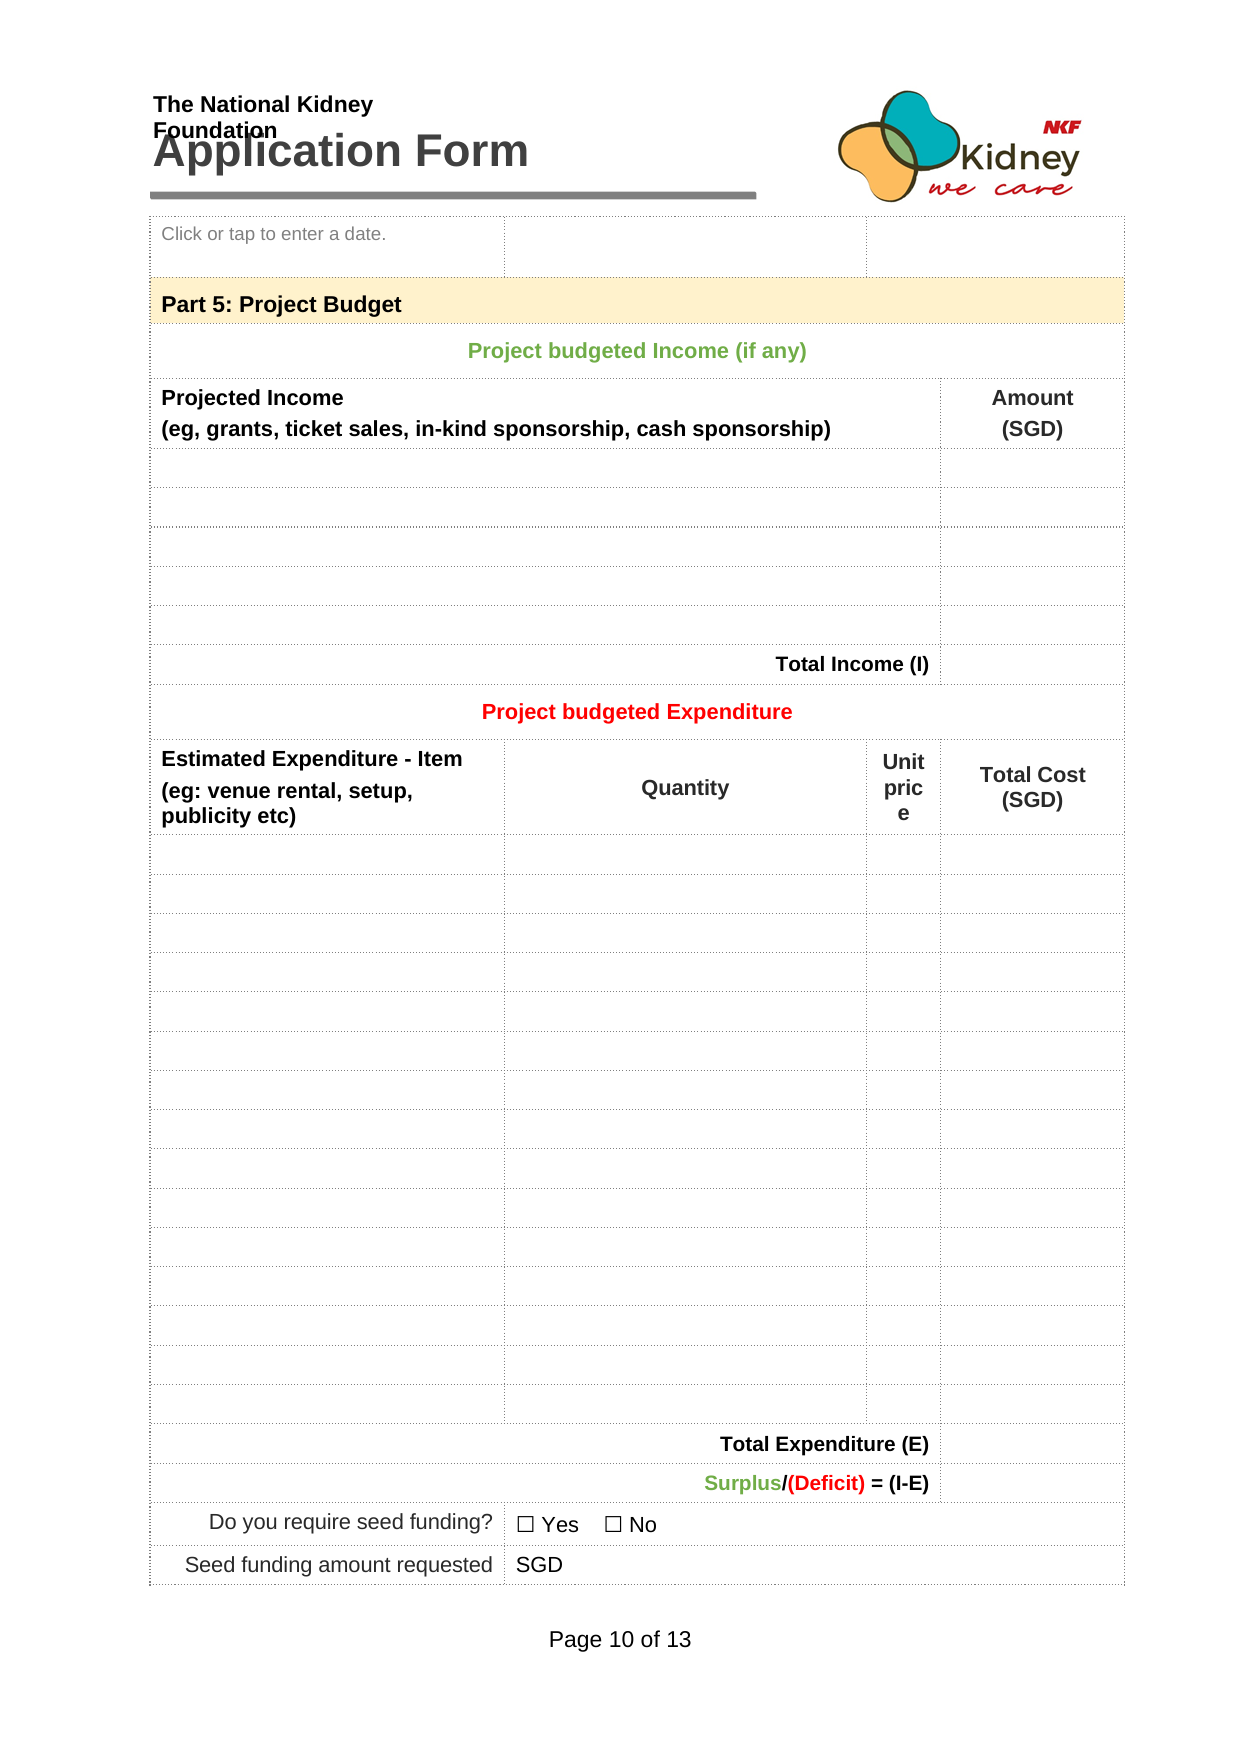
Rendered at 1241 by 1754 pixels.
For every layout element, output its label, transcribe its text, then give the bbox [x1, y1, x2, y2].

table_cell Surplus/(Deficit) = (I-E) [150, 1463, 940, 1502]
table_cell [504, 834, 866, 873]
table_cell [504, 1109, 866, 1148]
table_cell Yes No [504, 1502, 1124, 1545]
table_cell Amount (SGD) [940, 378, 1124, 448]
table_cell [150, 1345, 504, 1384]
table_cell [866, 1109, 940, 1148]
table_cell [940, 1423, 1124, 1462]
table_cell [150, 1266, 504, 1305]
table_cell [940, 487, 1124, 526]
table_cell [940, 1031, 1124, 1070]
table_cell [940, 913, 1124, 952]
table_cell [150, 566, 940, 605]
table_cell [940, 1305, 1124, 1345]
table_cell Unit price [866, 739, 940, 834]
table_cell [866, 1031, 940, 1070]
table_cell [940, 1345, 1124, 1384]
table_cell [866, 1188, 940, 1227]
table_cell Total Cost (SGD) [940, 739, 1124, 834]
table_cell [504, 874, 866, 913]
table_cell [150, 952, 504, 991]
table_cell [504, 1345, 866, 1384]
table_cell [150, 1031, 504, 1070]
table_cell [940, 605, 1124, 644]
table_cell Project budgeted Income (if any) [150, 323, 1124, 378]
table_cell Project budgeted Expenditure [150, 684, 1124, 739]
table_cell [150, 1148, 504, 1188]
table_cell [940, 991, 1124, 1031]
table_cell [940, 834, 1124, 873]
table_cell Seed funding amount requested [150, 1545, 504, 1584]
table_cell [150, 1227, 504, 1266]
table_cell [504, 1227, 866, 1266]
table_cell [940, 1384, 1124, 1423]
table_cell [866, 913, 940, 952]
table_cell [504, 991, 866, 1031]
table_cell [150, 913, 504, 952]
table_cell [150, 1305, 504, 1345]
table_cell [866, 991, 940, 1031]
table_cell [866, 1148, 940, 1188]
table_cell [866, 834, 940, 873]
table_cell [940, 1266, 1124, 1305]
table_cell [504, 952, 866, 991]
table_cell [866, 1305, 940, 1345]
table_cell [504, 1188, 866, 1227]
table_cell [150, 1384, 504, 1423]
table_cell [150, 1188, 504, 1227]
table_cell [940, 526, 1124, 566]
table_cell [866, 874, 940, 913]
table_cell [866, 1345, 940, 1384]
table_cell [866, 952, 940, 991]
table_cell [150, 874, 504, 913]
table_cell Estimated Expenditure - Item (eg: venue rental, setup, publicity etc) [150, 739, 504, 834]
table_cell Projected Income (eg, grants, ticket sales, in-kind sponsorship, cash sponsorship) [150, 378, 940, 448]
table_cell [866, 216, 1124, 277]
table_cell [150, 605, 940, 644]
table_cell SGD [504, 1545, 1124, 1584]
table_cell [866, 1227, 940, 1266]
table_cell Do you require seed funding? [150, 1502, 504, 1545]
table_cell [504, 216, 866, 277]
table_cell [150, 448, 940, 487]
table_cell [150, 526, 940, 566]
table_cell [150, 1070, 504, 1109]
table_cell [940, 1463, 1124, 1502]
table_cell Part 5: Project Budget [150, 277, 1124, 323]
table_cell [940, 644, 1124, 683]
table_cell [866, 1070, 940, 1109]
table_cell [940, 874, 1124, 913]
table_cell [504, 1384, 866, 1423]
table_cell [150, 487, 940, 526]
table_cell [940, 1070, 1124, 1109]
table_cell [504, 1305, 866, 1345]
table_cell [940, 1227, 1124, 1266]
table_cell [940, 1109, 1124, 1148]
table_cell [866, 1384, 940, 1423]
table_cell [940, 448, 1124, 487]
table_cell [940, 1148, 1124, 1188]
table_cell Total Expenditure (E) [150, 1423, 940, 1462]
picture [831, 73, 1091, 216]
table_cell [504, 1070, 866, 1109]
table_cell [150, 834, 504, 873]
table_cell [150, 991, 504, 1031]
table_cell [504, 913, 866, 952]
table_cell Quantity [504, 739, 866, 834]
table_cell [504, 1031, 866, 1070]
table_cell [504, 1266, 866, 1305]
table_cell Total Income (I) [150, 644, 940, 683]
table_cell [940, 952, 1124, 991]
table_cell [866, 1266, 940, 1305]
table_cell [940, 566, 1124, 605]
table_cell [504, 1148, 866, 1188]
table_cell [150, 1109, 504, 1148]
table_cell [940, 1188, 1124, 1227]
